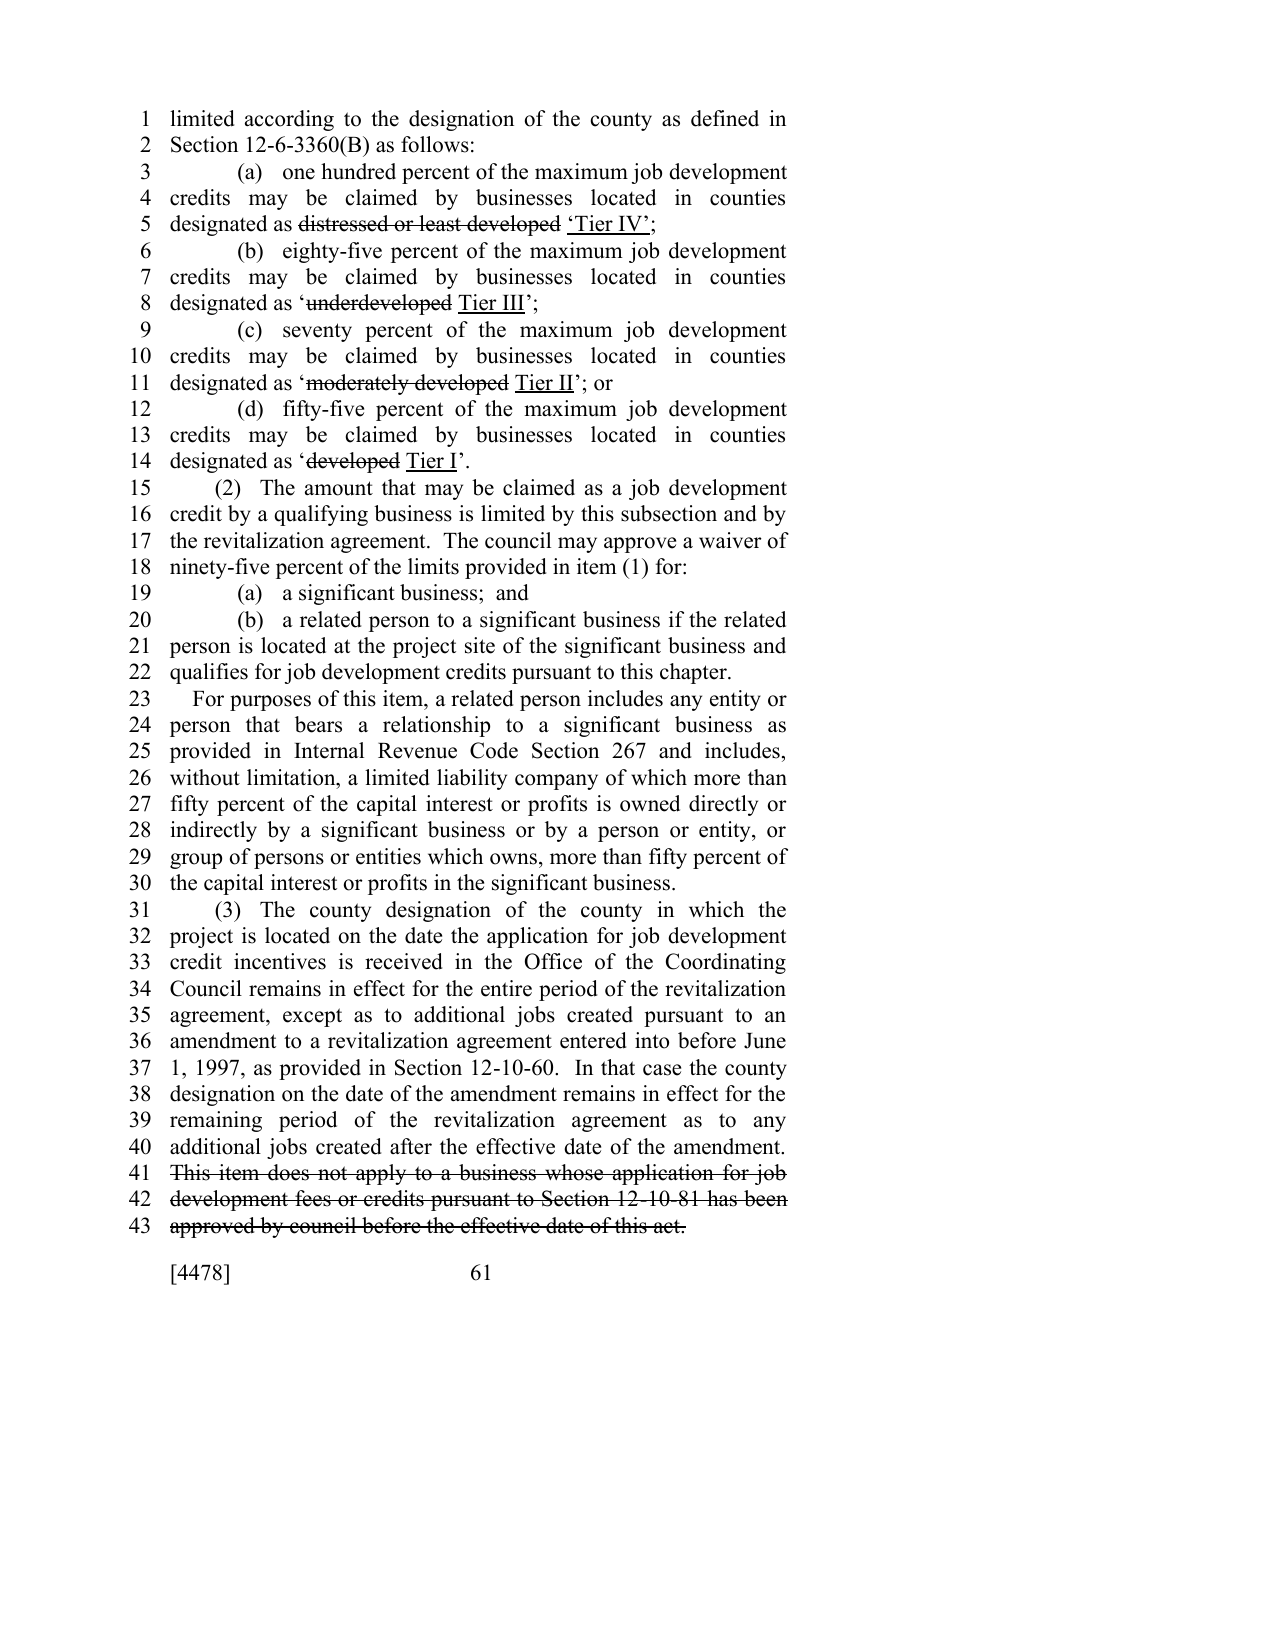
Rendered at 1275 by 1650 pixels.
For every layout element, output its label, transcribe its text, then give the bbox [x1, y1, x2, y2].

text (a) one hundred percent of the maximum job development credits may be claimed by businesses located in counties designated as distressed or least developed ‘Tier IV’; [169, 158, 787, 237]
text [169, 105, 787, 158]
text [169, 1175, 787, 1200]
text For purposes of this item, a related person includes any entity or person that bears a relationship to a significant business as provided in Internal Revenue Code Section 267 and includes, without limitation, a limited liability company of which more than fifty percent of the capital interest or profits is owned directly or indirectly by a significant business or by a person or entity, or group of persons or entities which owns, more than fifty percent of the capital interest or profits in the significant business. [169, 685, 787, 896]
text (c) seventy percent of the maximum job development credits may be claimed by businesses located in counties designated as ‘moderately developed Tier II’; or [169, 316, 787, 395]
text (b) eighty-five percent of the maximum job development credits may be claimed by businesses located in counties designated as ‘underdeveloped Tier III’; [169, 237, 787, 316]
text (2) The amount that may be claimed as a job development credit by a qualifying business is limited by this subsection and by the revitalization agreement. The council may approve a waiver of ninety-five percent of the limits provided in item (1) for: [169, 474, 787, 579]
text (3) The county designation of the county in which the project is located on the date the application for job development credit incentives is received in the Office of the Coordinating Council remains in effect for the entire period of the revitalization agreement, except as to additional jobs created pursuant to an amendment to a revitalization agreement entered into before June 1, 1997, as provided in Section 12-10-60. In that case the county designation on the date of the amendment remains in effect for the remaining period of the revitalization agreement as to any additional jobs created after the effective date of the amendment. This item does not apply to a business whose application for job development fees or credits pursuant to Section 12-10-81 has been approved by council before the effective date of this act. [169, 896, 787, 1174]
text (a) a significant business; and [169, 579, 787, 606]
text (b) a related person to a significant business if the related person is located at the project site of the significant business and qualifies for job development credits pursuant to this chapter. [169, 606, 787, 685]
text (d) fifty-five percent of the maximum job development credits may be claimed by businesses located in counties designated as ‘developed Tier I’. [169, 395, 787, 474]
